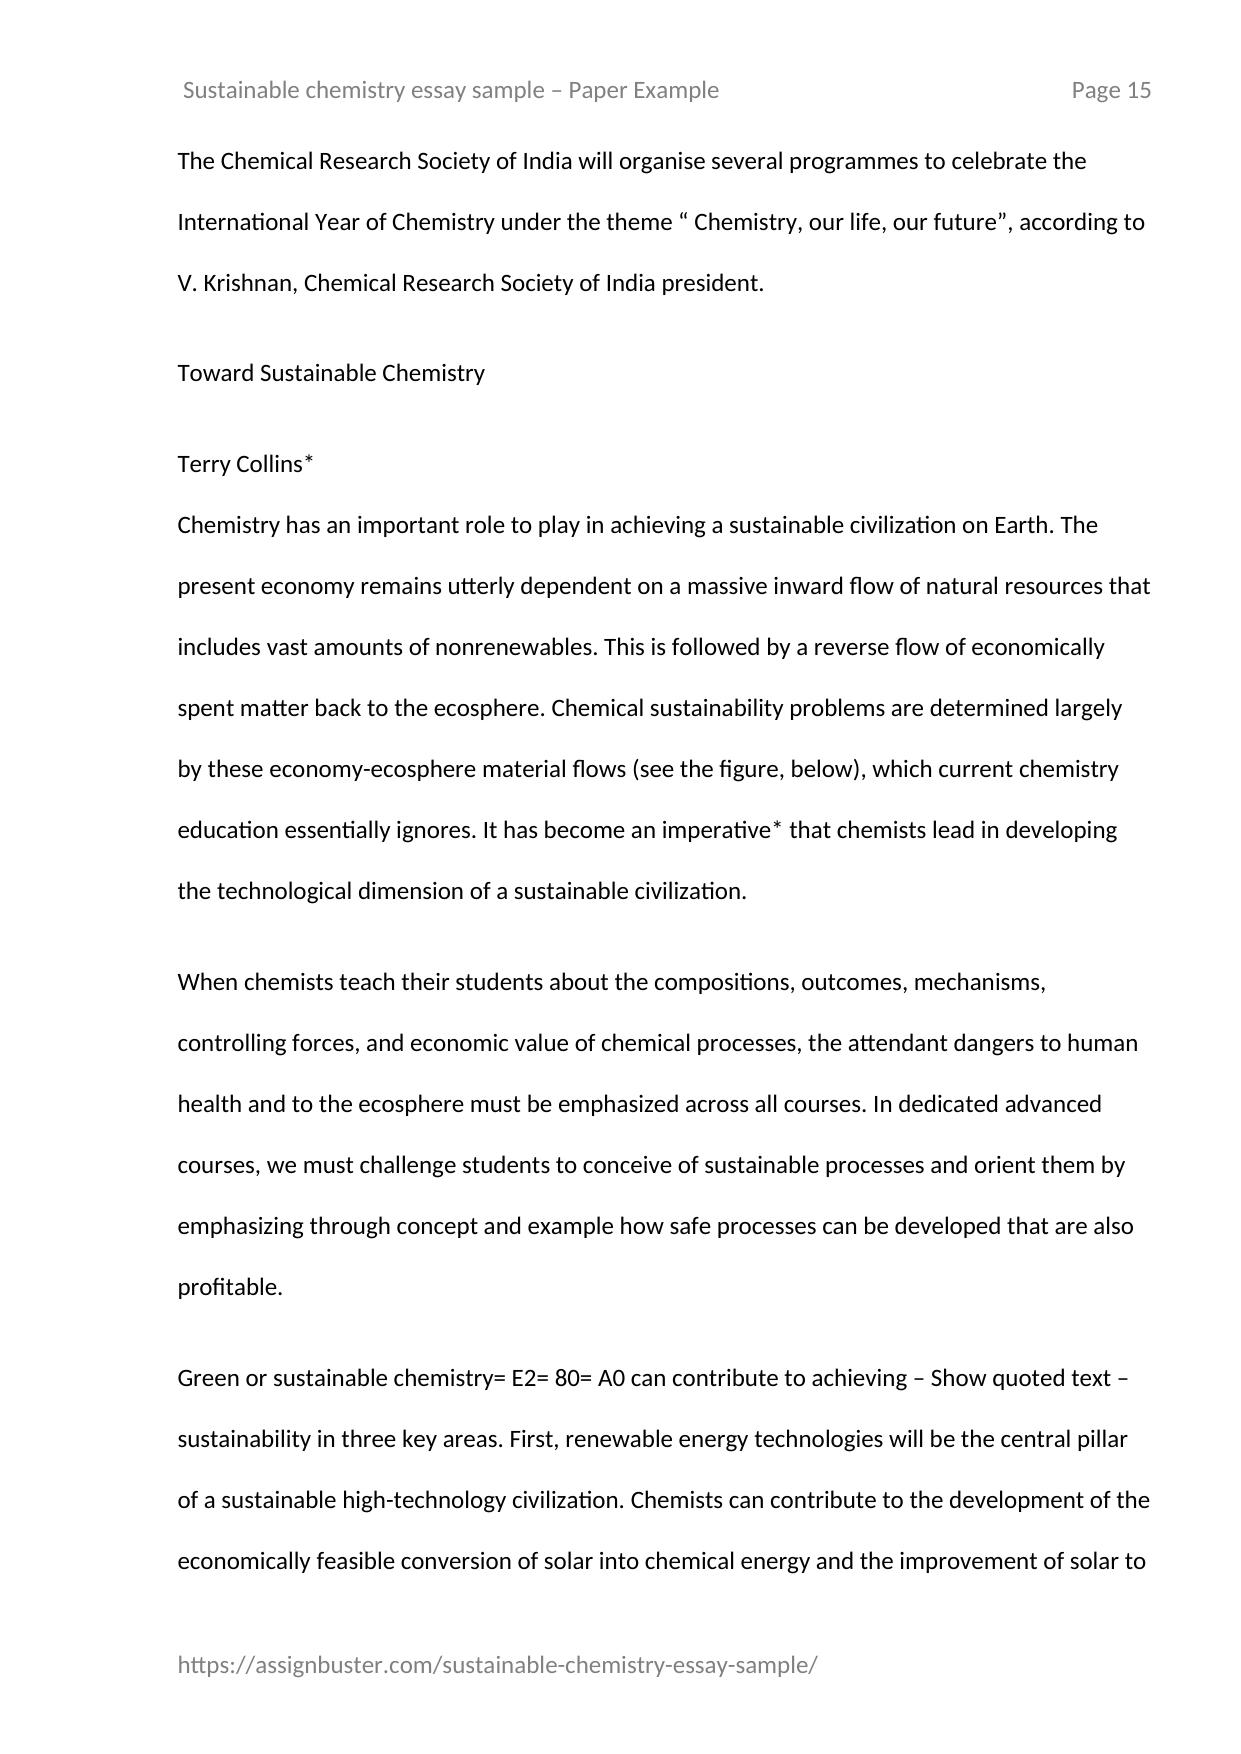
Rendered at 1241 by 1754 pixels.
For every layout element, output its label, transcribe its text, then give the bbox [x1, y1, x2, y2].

text When chemists teach their students about the compositions, outcomes, mechanisms, controlling forces, and economic value of chemical processes, the attendant dangers to human health and to the ecosphere must be emphasized across all courses. In dedicated advanced courses, we must challenge students to conceive of sustainable processes and orient them by emphasizing through concept and example how safe processes can be developed that are also profitable. [177, 966, 1152, 1302]
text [177, 1362, 1152, 1575]
text Toward Sustainable Chemistry [177, 358, 1152, 388]
text The Chemical Research Society of India will organise several programmes to celebrate the International Year of Chemistry under the theme “ Chemistry, our life, our future”, according to V. Krishnan, Chemical Research Society of India president. [177, 145, 1152, 298]
text Terry Collins* Chemistry has an important role to play in achieving a sustainable civilization on Earth. The present economy remains utterly dependent on a massive inward flow of natural resources that includes vast amounts of nonrenewables. This is followed by a reverse flow of economically spent matter back to the ecosphere. Chemical sustainability problems are determined largely by these economy-ecosphere material flows (see the figure, below), which current chemistry education essentially ignores. It has become an imperative* that chemists lead in developing the technological dimension of a sustainable civilization. [177, 448, 1152, 906]
